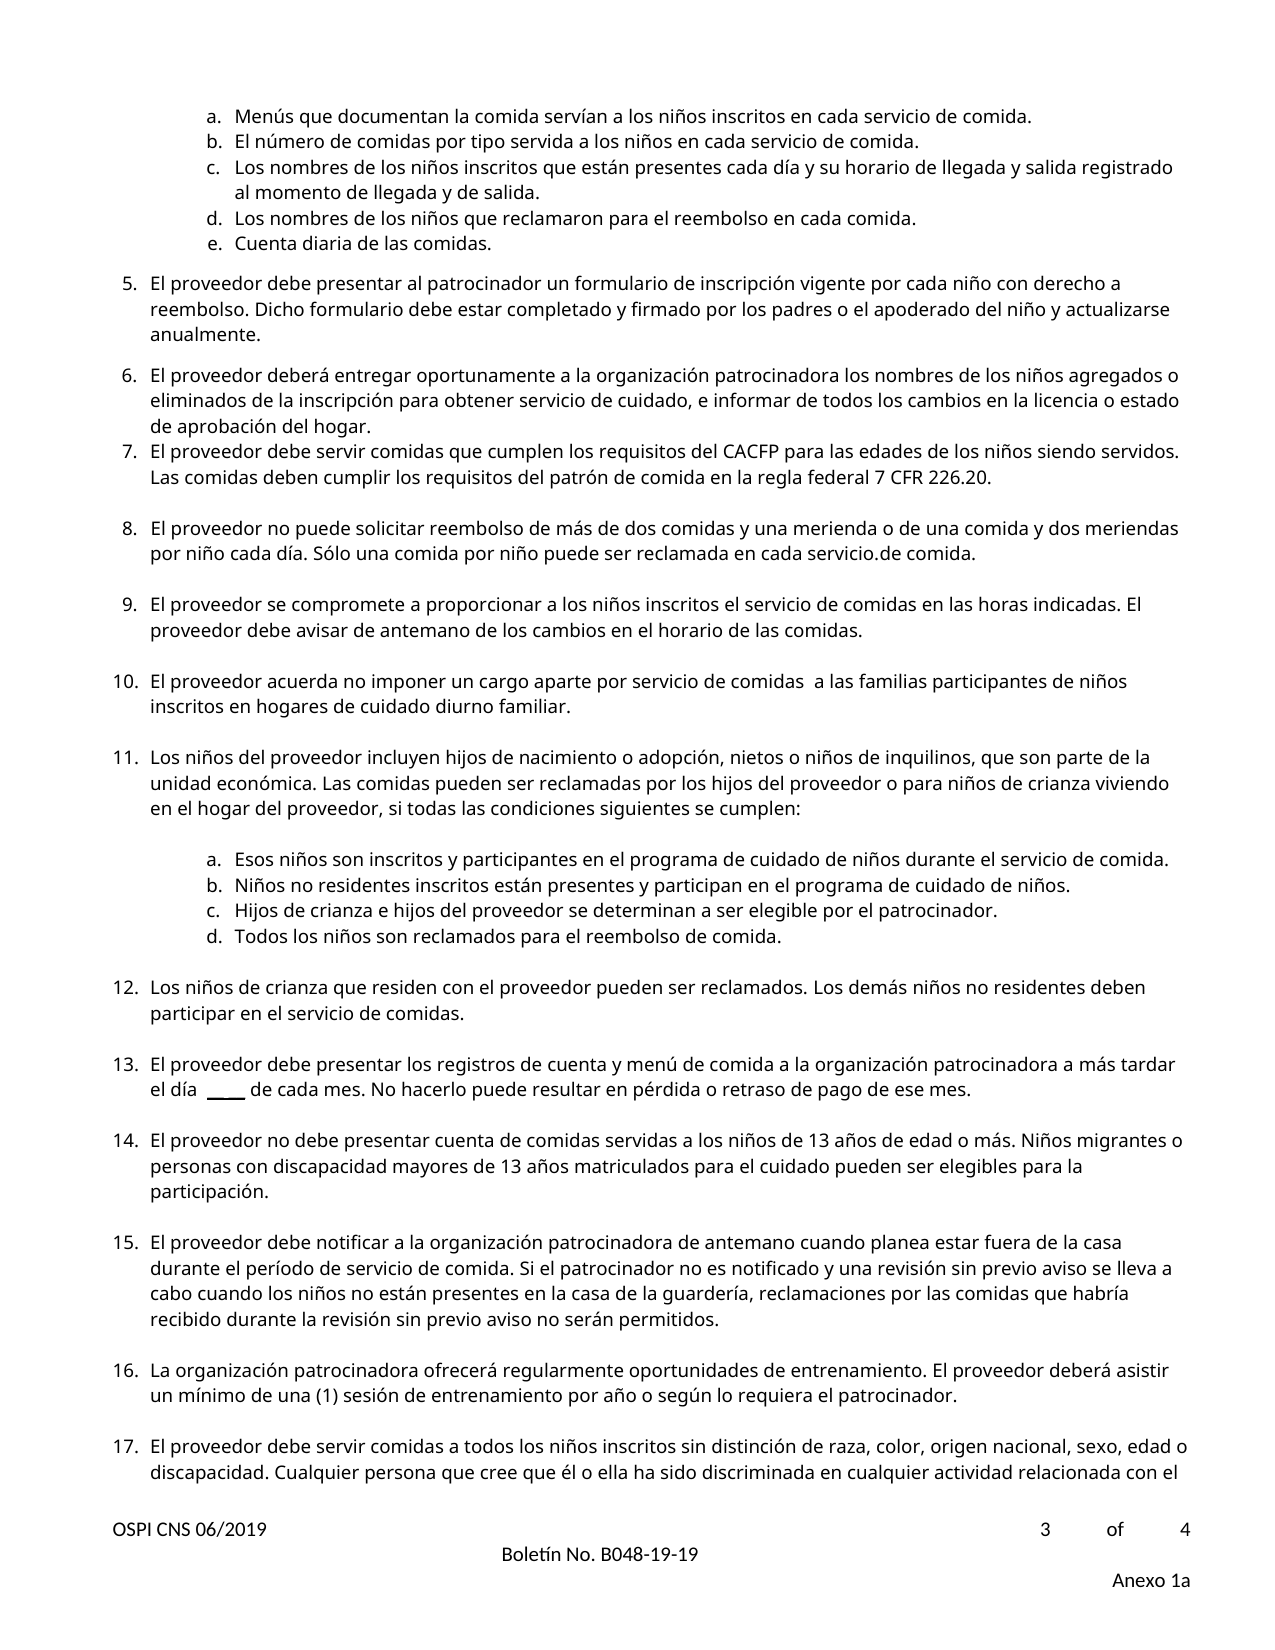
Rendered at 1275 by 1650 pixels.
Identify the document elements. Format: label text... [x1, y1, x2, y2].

list Los niños del proveedor incluyen hijos de nacimiento o adopción, nietos o niños de inquilinos, que son parte de la unidad económica. Las comidas pueden ser reclamadas por los hijos del proveedor o para niños de crianza viviendo en el hogar del proveedor, si todas las condiciones siguientes se cumplen: [112, 745, 1191, 821]
list El proveedor no puede solicitar reembolso de más de dos comidas y una merienda o de una comida y dos meriendas por niño cada día. Sólo una comida por niño puede ser reclamada en cada servicio.de comida. [122, 515, 1191, 566]
list Cuenta diaria de las comidas. [207, 231, 1191, 256]
list Los niños de crianza que residen con el proveedor pueden ser reclamados. Los demás niños no residentes deben participar en el servicio de comidas. [112, 974, 1191, 1025]
list Esos niños son inscritos y participantes en el programa de cuidado de niños durante el servicio de comida. [206, 847, 1191, 872]
list El proveedor acuerda no imponer un cargo aparte por servicio de comidas a las familias participantes de niños inscritos en hogares de cuidado diurno familiar. [112, 668, 1191, 719]
list El proveedor debe notificar a la organización patrocinadora de antemano cuando planea estar fuera de la casa durante el período de servicio de comida. Si el patrocinador no es notificado y una revisión sin previo aviso se lleva a cabo cuando los niños no están presentes en la casa de la guardería, reclamaciones por las comidas que habría recibido durante la revisión sin previo aviso no serán permitidos. [112, 1229, 1191, 1332]
list El proveedor no debe presentar cuenta de comidas servidas a los niños de 13 años de edad o más. Niños migrantes o personas con discapacidad mayores de 13 años matriculados para el cuidado pueden ser elegibles para la participación. [112, 1127, 1191, 1204]
list El proveedor debe presentar al patrocinador un formulario de inscripción vigente por cada niño con derecho a reembolso. Dicho formulario debe estar completado y firmado por los padres o el apoderado del niño y actualizarse anualmente. [122, 271, 1191, 347]
list El proveedor deberá entregar oportunamente a la organización patrocinadora los nombres de los niños agregados o eliminados de la inscripción para obtener servicio de cuidado, e informar de todos los cambios en la licencia o estado de aprobación del hogar. [121, 362, 1191, 438]
list Los nombres de los niños inscritos que están presentes cada día y su horario de llegada y salida registrado al momento de llegada y de salida. [206, 154, 1191, 205]
list Todos los niños son reclamados para el reembolso de comida. [206, 923, 1191, 949]
list El número de comidas por tipo servida a los niños en cada servicio de comida. [206, 128, 1191, 154]
list Niños no residentes inscritos están presentes y participan en el programa de cuidado de niños. [206, 872, 1191, 898]
list Los nombres de los niños que reclamaron para el reembolso en cada comida. [206, 205, 1191, 231]
list La organización patrocinadora ofrecerá regularmente oportunidades de entrenamiento. El proveedor deberá asistir un mínimo de una (1) sesión de entrenamiento por año o según lo requiera el patrocinador. [112, 1357, 1191, 1408]
list Menús que documentan la comida servían a los niños inscritos en cada servicio de comida. [206, 103, 1191, 128]
list El proveedor debe servir comidas que cumplen los requisitos del CACFP para las edades de los niños siendo servidos. Las comidas deben cumplir los requisitos del patrón de comida en la regla federal 7 CFR 226.20. [122, 438, 1191, 489]
list El proveedor debe presentar los registros de cuenta y menú de comida a la organización patrocinadora a más tardar el día __ __ de cada mes. No hacerlo puede resultar en pérdida o retraso de pago de ese mes. [112, 1051, 1191, 1102]
list El proveedor se compromete a proporcionar a los niños inscritos el servicio de comidas en las horas indicadas. El proveedor debe avisar de antemano de los cambios en el horario de las comidas. [122, 592, 1191, 643]
list Hijos de crianza e hijos del proveedor se determinan a ser elegible por el patrocinador. [206, 898, 1191, 923]
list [112, 1434, 1191, 1485]
